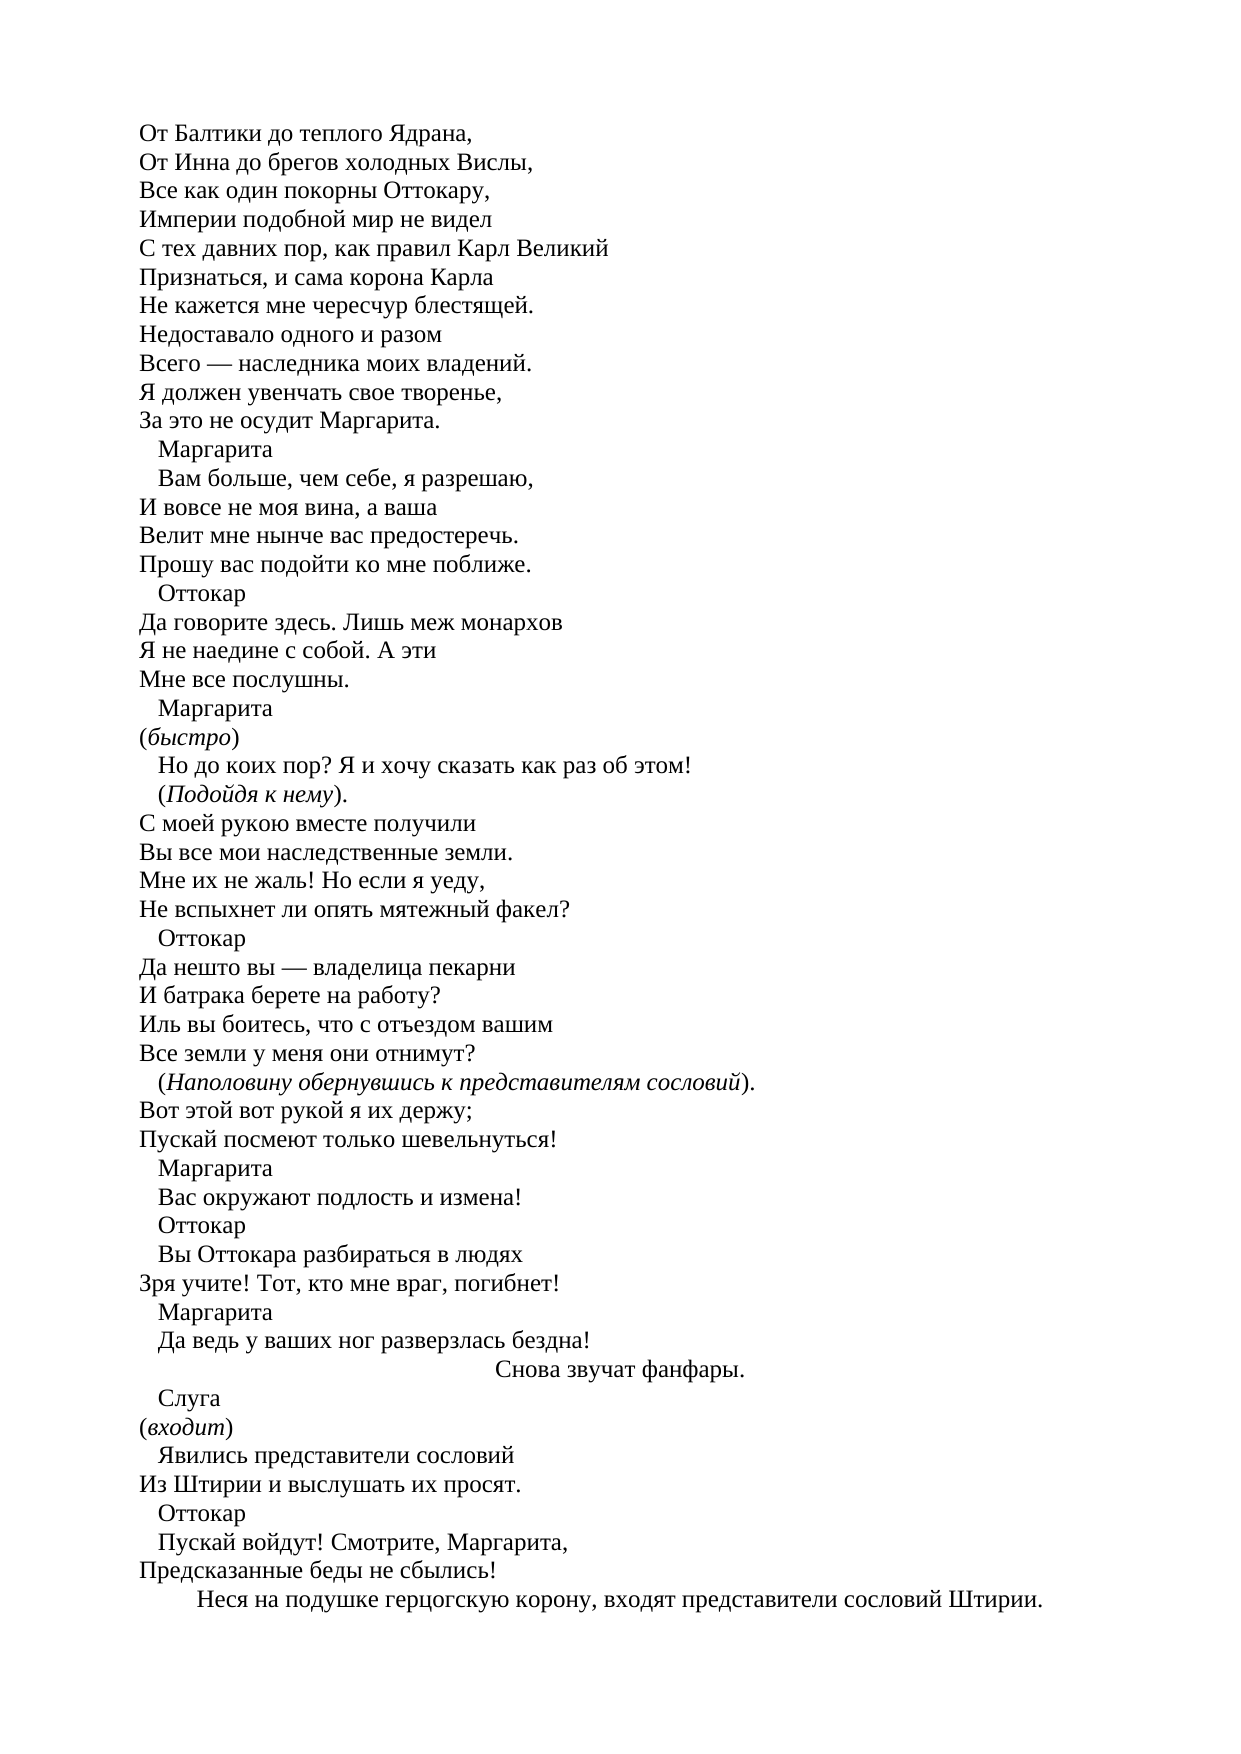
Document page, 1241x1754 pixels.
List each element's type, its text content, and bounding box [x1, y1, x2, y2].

text Да ведь у ваших ног разверзлась бездна! [139, 1326, 1101, 1354]
text Да говорите здесь. Лишь меж монархов [139, 607, 1101, 636]
text Прошу вас подойти ко мне поближе. [139, 549, 1101, 578]
text Вам больше, чем себе, я разрешаю, [139, 463, 1101, 492]
text Признаться, и сама корона Карла [139, 262, 1101, 291]
text Маргарита [139, 434, 1101, 463]
text Все как один покорны Оттокару, [139, 176, 1101, 204]
text От Инна до брегов холодных Вислы, [139, 147, 1101, 176]
text И батрака берете на работу? [139, 981, 1101, 1009]
text (быстро) [139, 722, 1101, 751]
text Мне все послушны. [139, 664, 1101, 693]
text От Балтики до теплого Ядрана, [139, 118, 1101, 147]
text Я не наедине с собой. А эти [139, 636, 1101, 664]
text Маргарита [139, 1153, 1101, 1182]
text Всего — наследника моих владений. [139, 348, 1101, 377]
text Оттокар [139, 1498, 1101, 1527]
text Все земли у меня они отнимут? [139, 1038, 1101, 1067]
text Маргарита [139, 1297, 1101, 1326]
text Велит мне нынче вас предостеречь. [139, 521, 1101, 549]
text Не вспыхнет ли опять мятежный факел? [139, 894, 1101, 923]
text Империи подобной мир не видел [139, 204, 1101, 233]
text Снова звучат фанфары. [139, 1354, 1101, 1383]
text Предсказанные беды не сбылись! [139, 1556, 1101, 1584]
text С моей рукою вместе получили [139, 808, 1101, 837]
text Оттокар [139, 578, 1101, 607]
text Вас окружают подлость и измена! [139, 1182, 1101, 1211]
text Иль вы боитесь, что с отъездом вашим [139, 1009, 1101, 1038]
text Да нешто вы — владелица пекарни [139, 952, 1101, 981]
text Оттокар [139, 923, 1101, 952]
text И вовсе не моя вина, а ваша [139, 492, 1101, 521]
text За это не осудит Маргарита. [139, 406, 1101, 434]
text Мне их не жаль! Но если я уеду, [139, 866, 1101, 894]
text Пускай войдут! Смотрите, Маргарита, [139, 1527, 1101, 1556]
text Вы все мои наследственные земли. [139, 837, 1101, 866]
text Пускай посмеют только шевельнуться! [139, 1124, 1101, 1153]
text (входит) [139, 1412, 1101, 1441]
text Вот этой вот рукой я их держу; [139, 1096, 1101, 1124]
text Слуга [139, 1383, 1101, 1412]
text Вы Оттокара разбираться в людях [139, 1239, 1101, 1268]
text Зря учите! Тот, кто мне враг, погибнет! [139, 1268, 1101, 1297]
text Из Штирии и выслушать их просят. [139, 1469, 1101, 1498]
text Не кажется мне чересчур блестящей. [139, 291, 1101, 319]
text Я должен увенчать свое творенье, [139, 377, 1101, 406]
text Явились представители сословий [139, 1441, 1101, 1469]
text Недоставало одного и разом [139, 319, 1101, 348]
text С тех давних пор, как правил Карл Великий [139, 233, 1101, 262]
text Неся на подушке герцогскую корону, входят представители сословий Штирии. [139, 1584, 1101, 1613]
text (Наполовину обернувшись к представителям сословий). [139, 1067, 1101, 1096]
text (Подойдя к нему). [139, 779, 1101, 808]
text Оттокар [139, 1211, 1101, 1239]
text Маргарита [139, 693, 1101, 722]
text Но до коих пор? Я и хочу сказать как раз об этом! [139, 751, 1101, 779]
